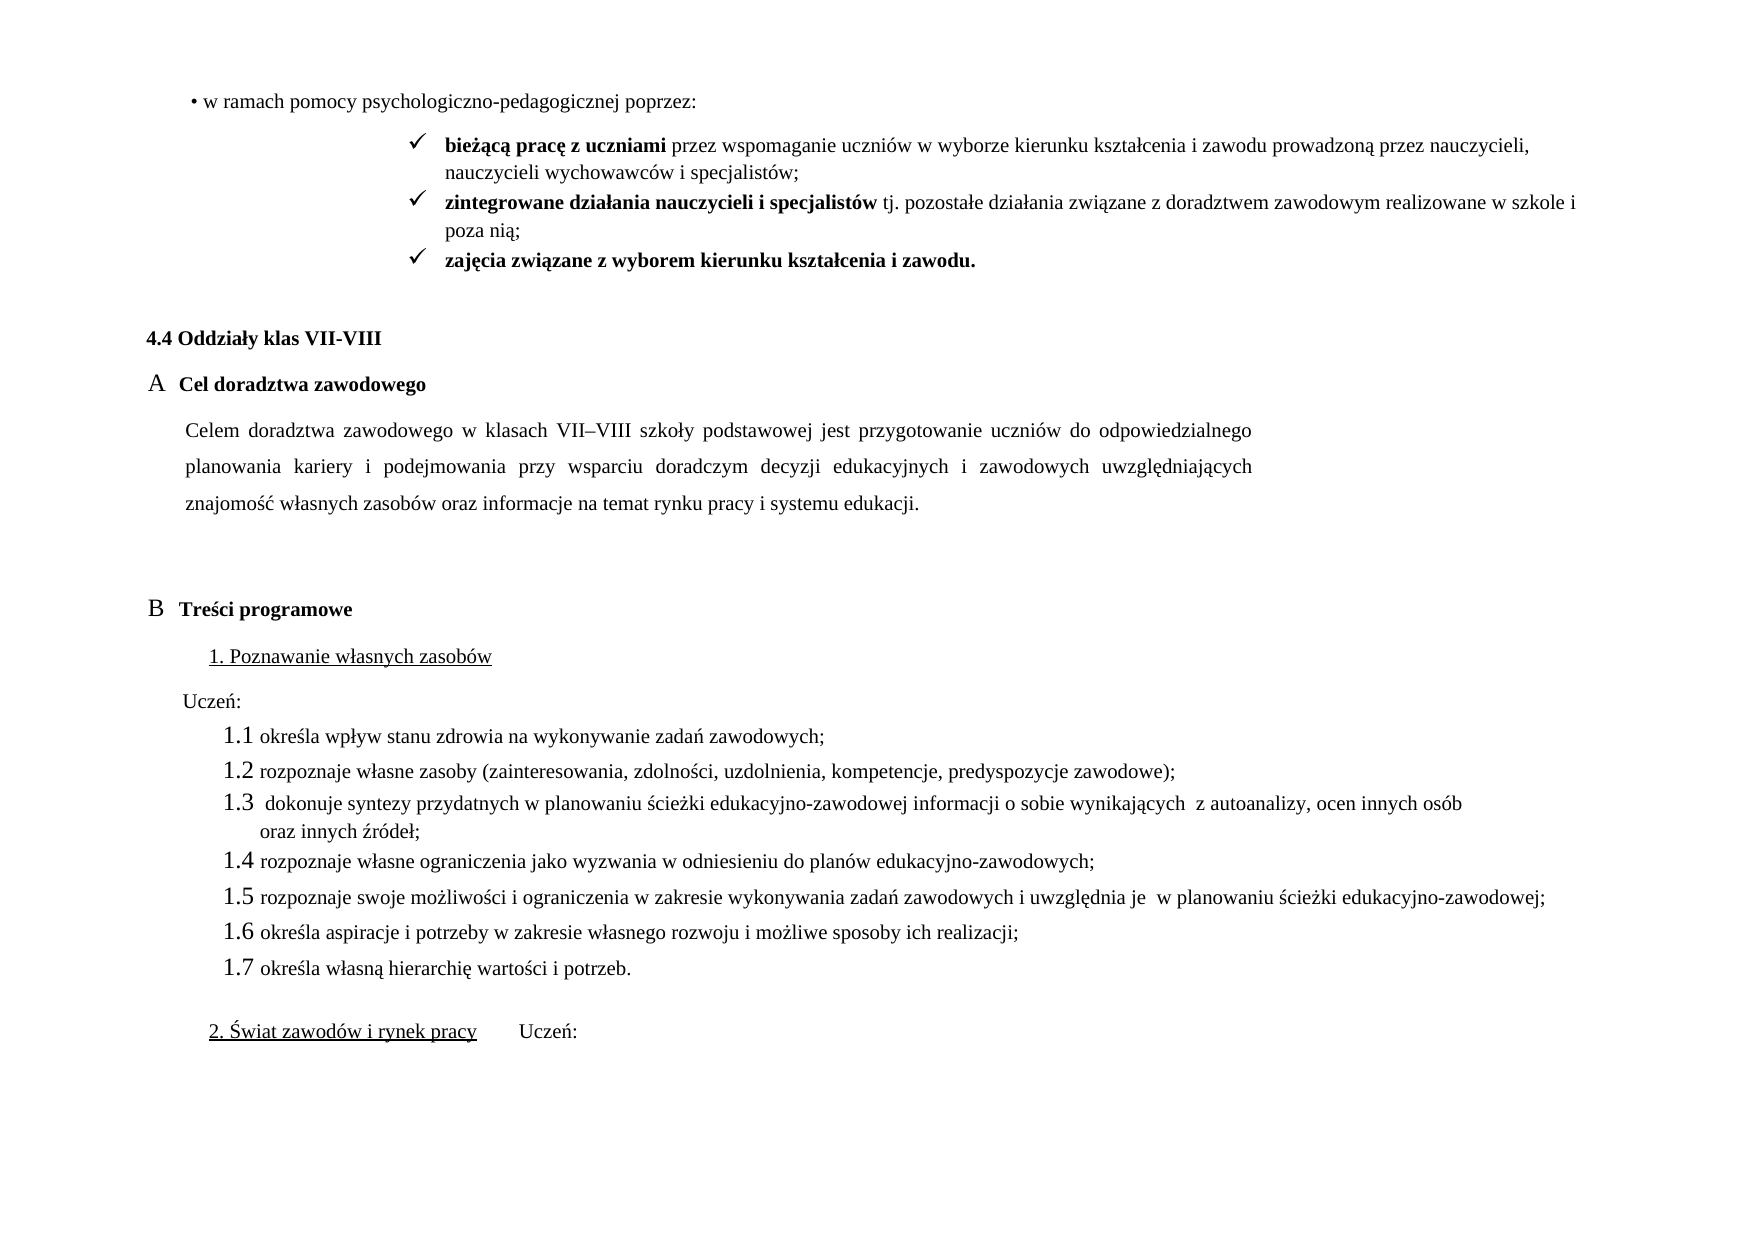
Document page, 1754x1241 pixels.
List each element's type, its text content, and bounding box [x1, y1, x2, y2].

list określa własną hierarchię wartości i potrzeb. [223, 952, 1604, 981]
list Cel doradztwa zawodowego [148, 368, 1606, 397]
text 2. Świat zawodów i rynek pracy Uczeń: [146, 1018, 616, 1043]
list rozpoznaje własne ograniczenia jako wyzwania w odniesieniu do planów edukacyjno-zawodowych; [223, 846, 1604, 874]
list określa wpływ stanu zdrowia na wykonywanie zadań zawodowych; [223, 720, 1482, 748]
list zintegrowane działania nauczycieli i specjalistów tj. pozostałe działania związane z doradztwem zawodowym realizowane w szkole i poza nią; [407, 190, 1604, 242]
list określa aspiracje i potrzeby w zakresie własnego rozwoju i możliwe sposoby ich realizacji; [223, 916, 1604, 945]
text • w ramach pomocy psychologiczno-pedagogicznej poprzez: [185, 89, 1018, 113]
list Treści programowe [148, 593, 1606, 622]
list bieżącą pracę z uczniami przez wspomaganie uczniów w wyborze kierunku kształcenia i zawodu prowadzoną przez nauczycieli, nauczycieli wychowawców i specjalistów; [407, 133, 1604, 184]
text Uczeń: [146, 689, 1604, 713]
list rozpoznaje swoje możliwości i ograniczenia w zakresie wykonywania zadań zawodowych i uwzględnia je w planowaniu ścieżki edukacyjno-zawodowej; [223, 881, 1604, 910]
text Celem doradztwa zawodowego w klasach VII–VIII szkoły podstawowej jest przygotowanie uczniów do odpowiedzialnego planowania kariery i podejmowania przy wsparciu doradczym decyzji edukacyjnych i zawodowych uwzględniających znajomość własnych zasobów oraz informacje na temat rynku pracy i systemu edukacji. [185, 418, 1253, 514]
list dokonuje syntezy przydatnych w planowaniu ścieżki edukacyjno-zawodowej informacji o sobie wynikających z autoanalizy, ocen innych osób oraz innych źródeł; [223, 787, 1482, 843]
list rozpoznaje własne zasoby (zainteresowania, zdolności, uzdolnienia, kompetencje, predyspozycje zawodowe); [223, 755, 1482, 784]
list zajęcia związane z wyborem kierunku kształcenia i zawodu. [407, 248, 1604, 273]
text 1. Poznawanie własnych zasobów [146, 644, 1125, 668]
text 4.4 Oddziały klas VII-VIII [146, 326, 1606, 350]
